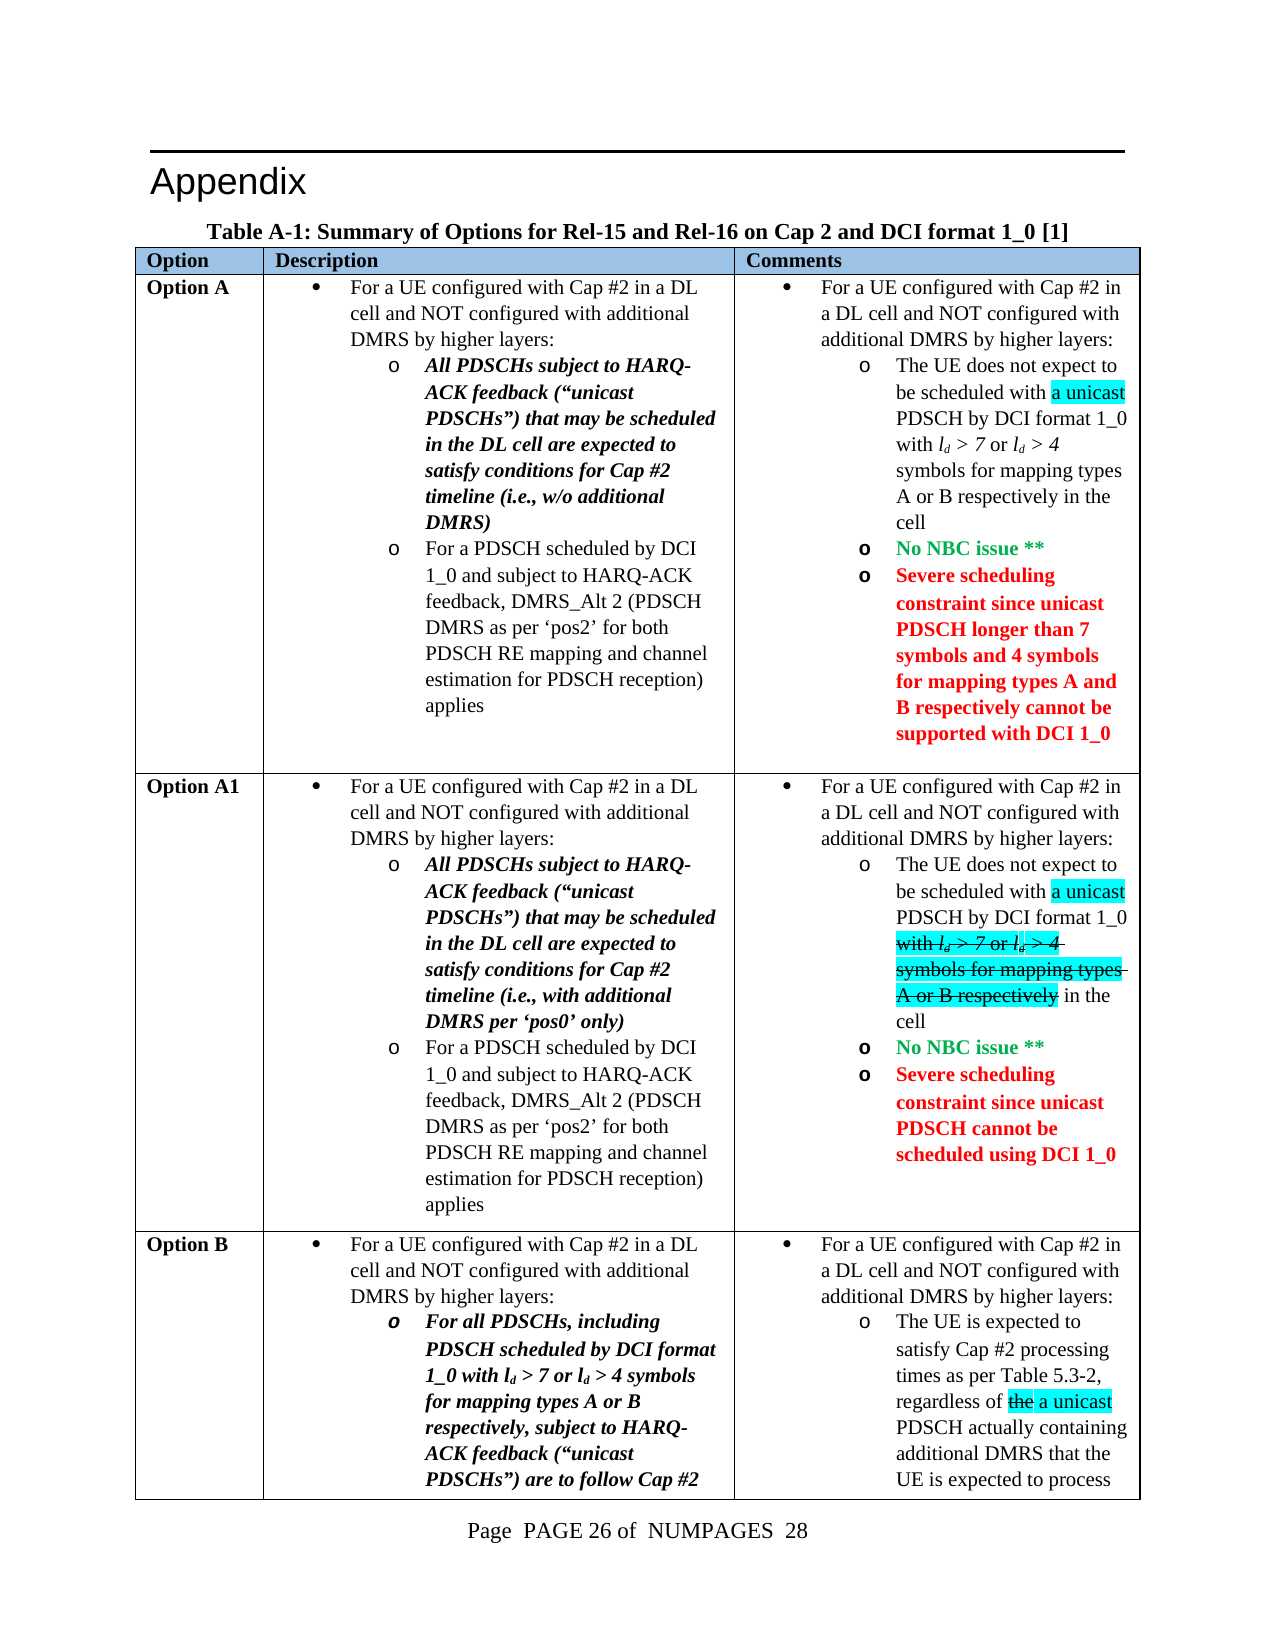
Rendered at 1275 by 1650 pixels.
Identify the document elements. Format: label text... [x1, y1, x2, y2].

text Table A-1: Summary of Options for Rel-15 and Rel-16 on Cap 2 and DCI format 1_0 [1] [150, 218, 1125, 245]
table_cell Option A1 [136, 774, 263, 1231]
table_cell Option A [136, 275, 263, 773]
table_cell For a UE configured with Cap #2 in a DL cell and NOT configured with additional DMRS by higher layers: The UE does not expect to be scheduled with a unicast PDSCH by DCI format 1_0 with ld > 7 or ld > 4 symbols for mapping types A or B respectively in the cell No NBC issue ** Severe scheduling constraint since unicast PDSCH longer than 7 symbols and 4 symbols for mapping types A and B respectively cannot be supported with DCI 1_0 [735, 275, 1139, 773]
table_cell For a UE configured with Cap #2 in a DL cell and NOT configured with additional DMRS by higher layers: All PDSCHs subject to HARQ-ACK feedback (“unicast PDSCHs”) that may be scheduled in the DL cell are expected to satisfy conditions for Cap #2 timeline (i.e., w/o additional DMRS) For a PDSCH scheduled by DCI 1_0 and subject to HARQ-ACK feedback, DMRS_Alt 2 (PDSCH DMRS as per ‘pos2’ for both PDSCH RE mapping and channel estimation for PDSCH reception) applies [264, 275, 734, 773]
table_cell For a UE configured with Cap #2 in a DL cell and NOT configured with additional DMRS by higher layers: The UE does not expect to be scheduled with a unicast PDSCH by DCI format 1_0 with ld > 7 or ld > 4 symbols for mapping types A or B respectively in the cell No NBC issue ** Severe scheduling constraint since unicast PDSCH cannot be scheduled using DCI 1_0 [735, 774, 1139, 1231]
table_cell Option B [136, 1232, 263, 1499]
subtitle Appendix [150, 153, 1125, 202]
table_header Option [136, 248, 263, 274]
table_header Description [264, 248, 734, 274]
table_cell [735, 1232, 1139, 1499]
table_cell For a UE configured with Cap #2 in a DL cell and NOT configured with additional DMRS by higher layers: All PDSCHs subject to HARQ-ACK feedback (“unicast PDSCHs”) that may be scheduled in the DL cell are expected to satisfy conditions for Cap #2 timeline (i.e., with additional DMRS per ‘pos0’ only) For a PDSCH scheduled by DCI 1_0 and subject to HARQ-ACK feedback, DMRS_Alt 2 (PDSCH DMRS as per ‘pos2’ for both PDSCH RE mapping and channel estimation for PDSCH reception) applies [264, 774, 734, 1231]
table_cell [264, 1232, 734, 1499]
table_header Comments [735, 248, 1139, 274]
